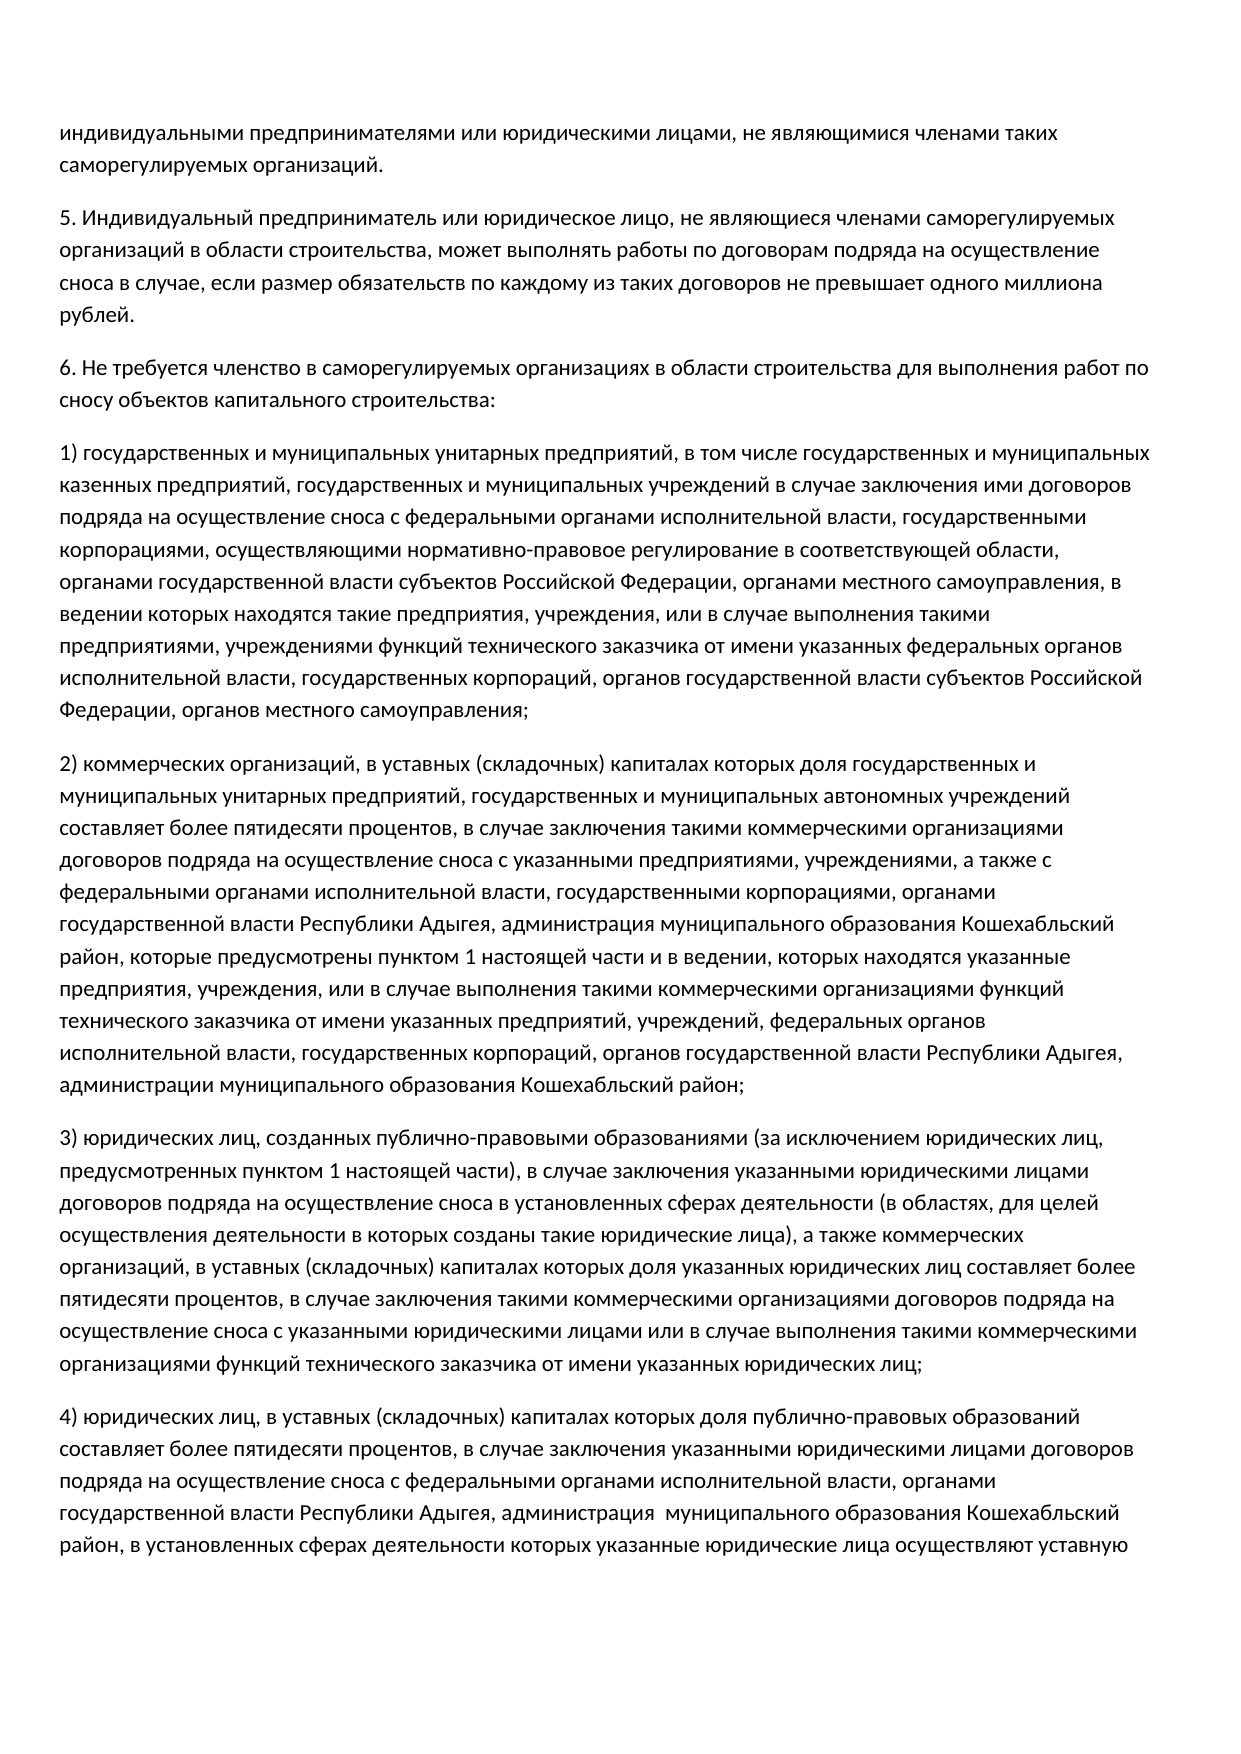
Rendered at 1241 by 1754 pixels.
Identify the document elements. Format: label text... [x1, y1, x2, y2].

text 6. Не требуется членство в саморегулируемых организациях в области строительства для выполнения работ по сносу объектов капитального строительства: [59, 353, 1152, 413]
text 5. Индивидуальный предприниматель или юридическое лицо, не являющиеся членами саморегулируемых организаций в области строительства, может выполнять работы по договорам подряда на осуществление сноса в случае, если размер обязательств по каждому из таких договоров не превышает одного миллиона рублей. [59, 203, 1152, 328]
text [59, 118, 1152, 178]
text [59, 1402, 1152, 1559]
text 2) коммерческих организаций, в уставных (складочных) капиталах которых доля государственных и муниципальных унитарных предприятий, государственных и муниципальных автономных учреждений составляет более пятидесяти процентов, в случае заключения такими коммерческими организациями договоров подряда на осуществление сноса с указанными предприятиями, учреждениями, а также с федеральными органами исполнительной власти, государственными корпорациями, органами государственной власти Республики Адыгея, администрация муниципального образования Кошехабльский район, которые предусмотрены пунктом 1 настоящей части и в ведении, которых находятся указанные предприятия, учреждения, или в случае выполнения такими коммерческими организациями функций технического заказчика от имени указанных предприятий, учреждений, федеральных органов исполнительной власти, государственных корпораций, органов государственной власти Республики Адыгея, администрации муниципального образования Кошехабльский район; [59, 749, 1152, 1098]
text 3) юридических лиц, созданных публично-правовыми образованиями (за исключением юридических лиц, предусмотренных пунктом 1 настоящей части), в случае заключения указанными юридическими лицами договоров подряда на осуществление сноса в установленных сферах деятельности (в областях, для целей осуществления деятельности в которых созданы такие юридические лица), а также коммерческих организаций, в уставных (складочных) капиталах которых доля указанных юридических лиц составляет более пятидесяти процентов, в случае заключения такими коммерческими организациями договоров подряда на осуществление сноса с указанными юридическими лицами или в случае выполнения такими коммерческими организациями функций технического заказчика от имени указанных юридических лиц; [59, 1123, 1152, 1377]
text 1) государственных и муниципальных унитарных предприятий, в том числе государственных и муниципальных казенных предприятий, государственных и муниципальных учреждений в случае заключения ими договоров подряда на осуществление сноса с федеральными органами исполнительной власти, государственными корпорациями, осуществляющими нормативно-правовое регулирование в соответствующей области, органами государственной власти субъектов Российской Федерации, органами местного самоуправления, в ведении которых находятся такие предприятия, учреждения, или в случае выполнения такими предприятиями, учреждениями функций технического заказчика от имени указанных федеральных органов исполнительной власти, государственных корпораций, органов государственной власти субъектов Российской Федерации, органов местного самоуправления; [59, 438, 1152, 724]
